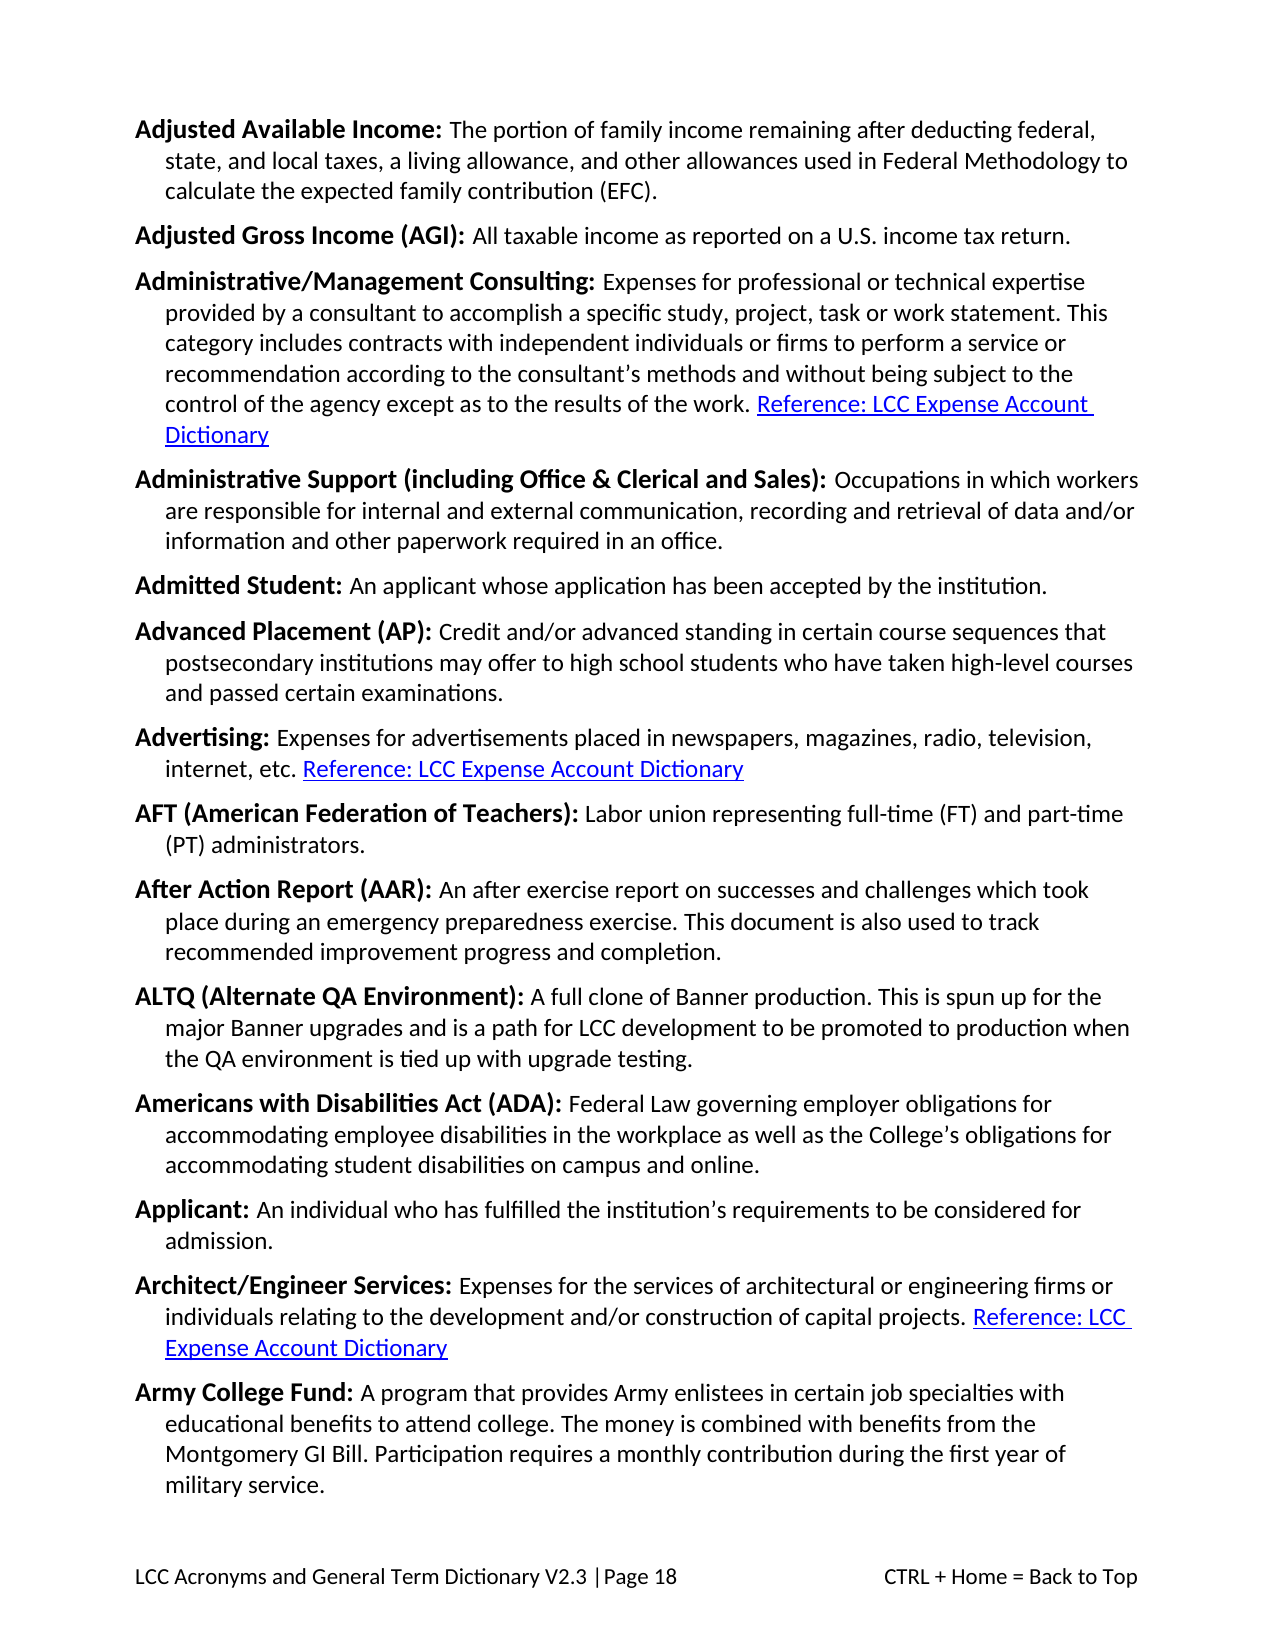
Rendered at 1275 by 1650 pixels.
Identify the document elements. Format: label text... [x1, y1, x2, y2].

text Army College Fund: A program that provides Army enlistees in certain job specialties with educational benefits to attend college. The money is combined with benefits from the Montgomery GI Bill. Participation requires a monthly contribution during the first year of military service. [135, 1375, 1140, 1499]
text Administrative Support (including Office & Clerical and Sales): Occupations in which workers are responsible for internal and external communication, recording and retrieval of data and/or information and other paperwork required in an office. [135, 462, 1140, 556]
text Adjusted Gross Income (AGI): All taxable income as reported on a U.S. income tax return. [135, 218, 1140, 251]
text Applicant: An individual who has fulfilled the institution’s requirements to be considered for admission. [135, 1192, 1140, 1256]
text Administrative/Management Consulting: Expenses for professional or technical expertise provided by a consultant to accomplish a specific study, project, task or work statement. This category includes contracts with independent individuals or firms to perform a service or recommendation according to the consultant’s methods and without being subject to the control of the agency except as to the results of the work. Reference: LCC Expense Account Dictionary [135, 264, 1140, 449]
text Americans with Disabilities Act (ADA): Federal Law governing employer obligations for accommodating employee disabilities in the workplace as well as the College’s obligations for accommodating student disabilities on campus and online. [135, 1086, 1140, 1180]
text AFT (American Federation of Teachers): Labor union representing full-time (FT) and part-time (PT) administrators. [135, 797, 1140, 860]
text Advertising: Expenses for advertisements placed in newspapers, magazines, radio, television, internet, etc. Reference: LCC Expense Account Dictionary [135, 721, 1140, 784]
text Architect/Engineer Services: Expenses for the services of architectural or engineering firms or individuals relating to the development and/or construction of capital projects. Reference: LCC Expense Account Dictionary [135, 1268, 1140, 1362]
text Advanced Placement (AP): Credit and/or advanced standing in certain course sequences that postsecondary institutions may offer to high school students who have taken high-level courses and passed certain examinations. [135, 614, 1140, 708]
text ALTQ (Alternate QA Environment): A full clone of Banner production. This is spun up for the major Banner upgrades and is a path for LCC development to be promoted to production when the QA environment is tied up with upgrade testing. [135, 979, 1140, 1073]
text Admitted Student: An applicant whose application has been accepted by the institution. [135, 568, 1140, 602]
text After Action Report (AAR): An after exercise report on successes and challenges which took place during an emergency preparedness exercise. This document is also used to track recommended improvement progress and completion. [135, 873, 1140, 967]
text Adjusted Available Income: The portion of family income remaining after deducting federal, state, and local taxes, a living allowance, and other allowances used in Federal Methodology to calculate the expected family contribution (EFC). [135, 112, 1140, 206]
